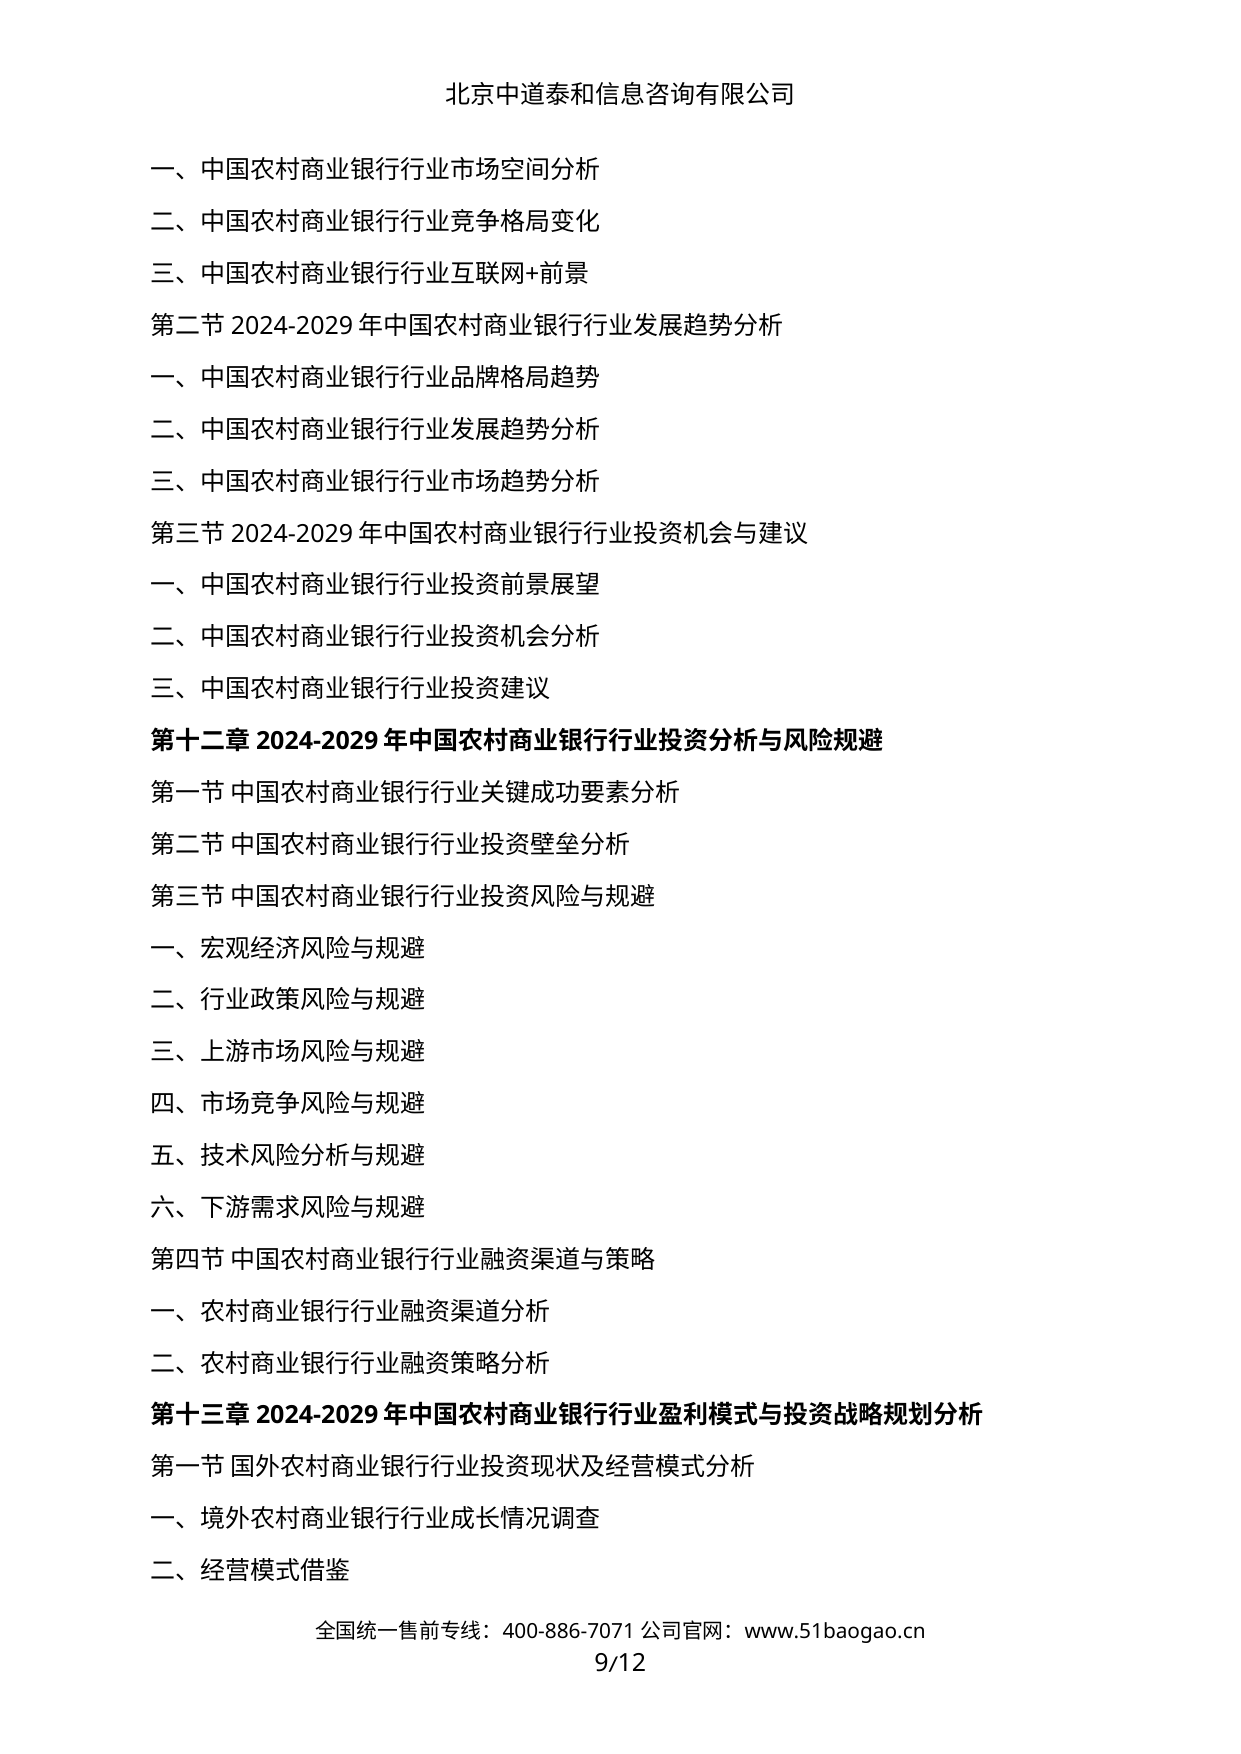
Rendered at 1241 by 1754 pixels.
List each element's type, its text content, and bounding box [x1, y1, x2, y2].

text 二、中国农村商业银行行业竞争格局变化 [150, 202, 1090, 238]
text 二、经营模式借鉴 [150, 1551, 1090, 1587]
text 一、中国农村商业银行行业投资前景展望 [150, 565, 1090, 601]
text 一、境外农村商业银行行业成长情况调查 [150, 1499, 1090, 1535]
text 三、上游市场风险与规避 [150, 1032, 1090, 1068]
text 五、技术风险分析与规避 [150, 1136, 1090, 1172]
text 第二节 中国农村商业银行行业投资壁垒分析 [150, 824, 1090, 861]
text 第一节 中国农村商业银行行业关键成功要素分析 [150, 772, 1090, 809]
text 一、农村商业银行行业融资渠道分析 [150, 1291, 1090, 1327]
text 第二节 2024-2029年中国农村商业银行行业发展趋势分析 [150, 306, 1090, 342]
text 第十三章 2024-2029年中国农村商业银行行业盈利模式与投资战略规划分析 [150, 1395, 1090, 1431]
text 一、中国农村商业银行行业市场空间分析 [150, 150, 1090, 186]
text 二、行业政策风险与规避 [150, 980, 1090, 1016]
text 一、宏观经济风险与规避 [150, 928, 1090, 964]
text 六、下游需求风险与规避 [150, 1187, 1090, 1224]
text 第十二章 2024-2029年中国农村商业银行行业投资分析与风险规避 [150, 721, 1090, 757]
text 三、中国农村商业银行行业市场趋势分析 [150, 461, 1090, 497]
text 二、中国农村商业银行行业投资机会分析 [150, 617, 1090, 653]
text 二、农村商业银行行业融资策略分析 [150, 1343, 1090, 1379]
text 四、市场竞争风险与规避 [150, 1084, 1090, 1120]
text 第一节 国外农村商业银行行业投资现状及经营模式分析 [150, 1447, 1090, 1483]
text 三、中国农村商业银行行业互联网+前景 [150, 254, 1090, 290]
text 第四节 中国农村商业银行行业融资渠道与策略 [150, 1239, 1090, 1276]
text 第三节 2024-2029年中国农村商业银行行业投资机会与建议 [150, 513, 1090, 549]
text 第三节 中国农村商业银行行业投资风险与规避 [150, 876, 1090, 912]
text 二、中国农村商业银行行业发展趋势分析 [150, 409, 1090, 446]
text 三、中国农村商业银行行业投资建议 [150, 669, 1090, 705]
text 一、中国农村商业银行行业品牌格局趋势 [150, 357, 1090, 394]
